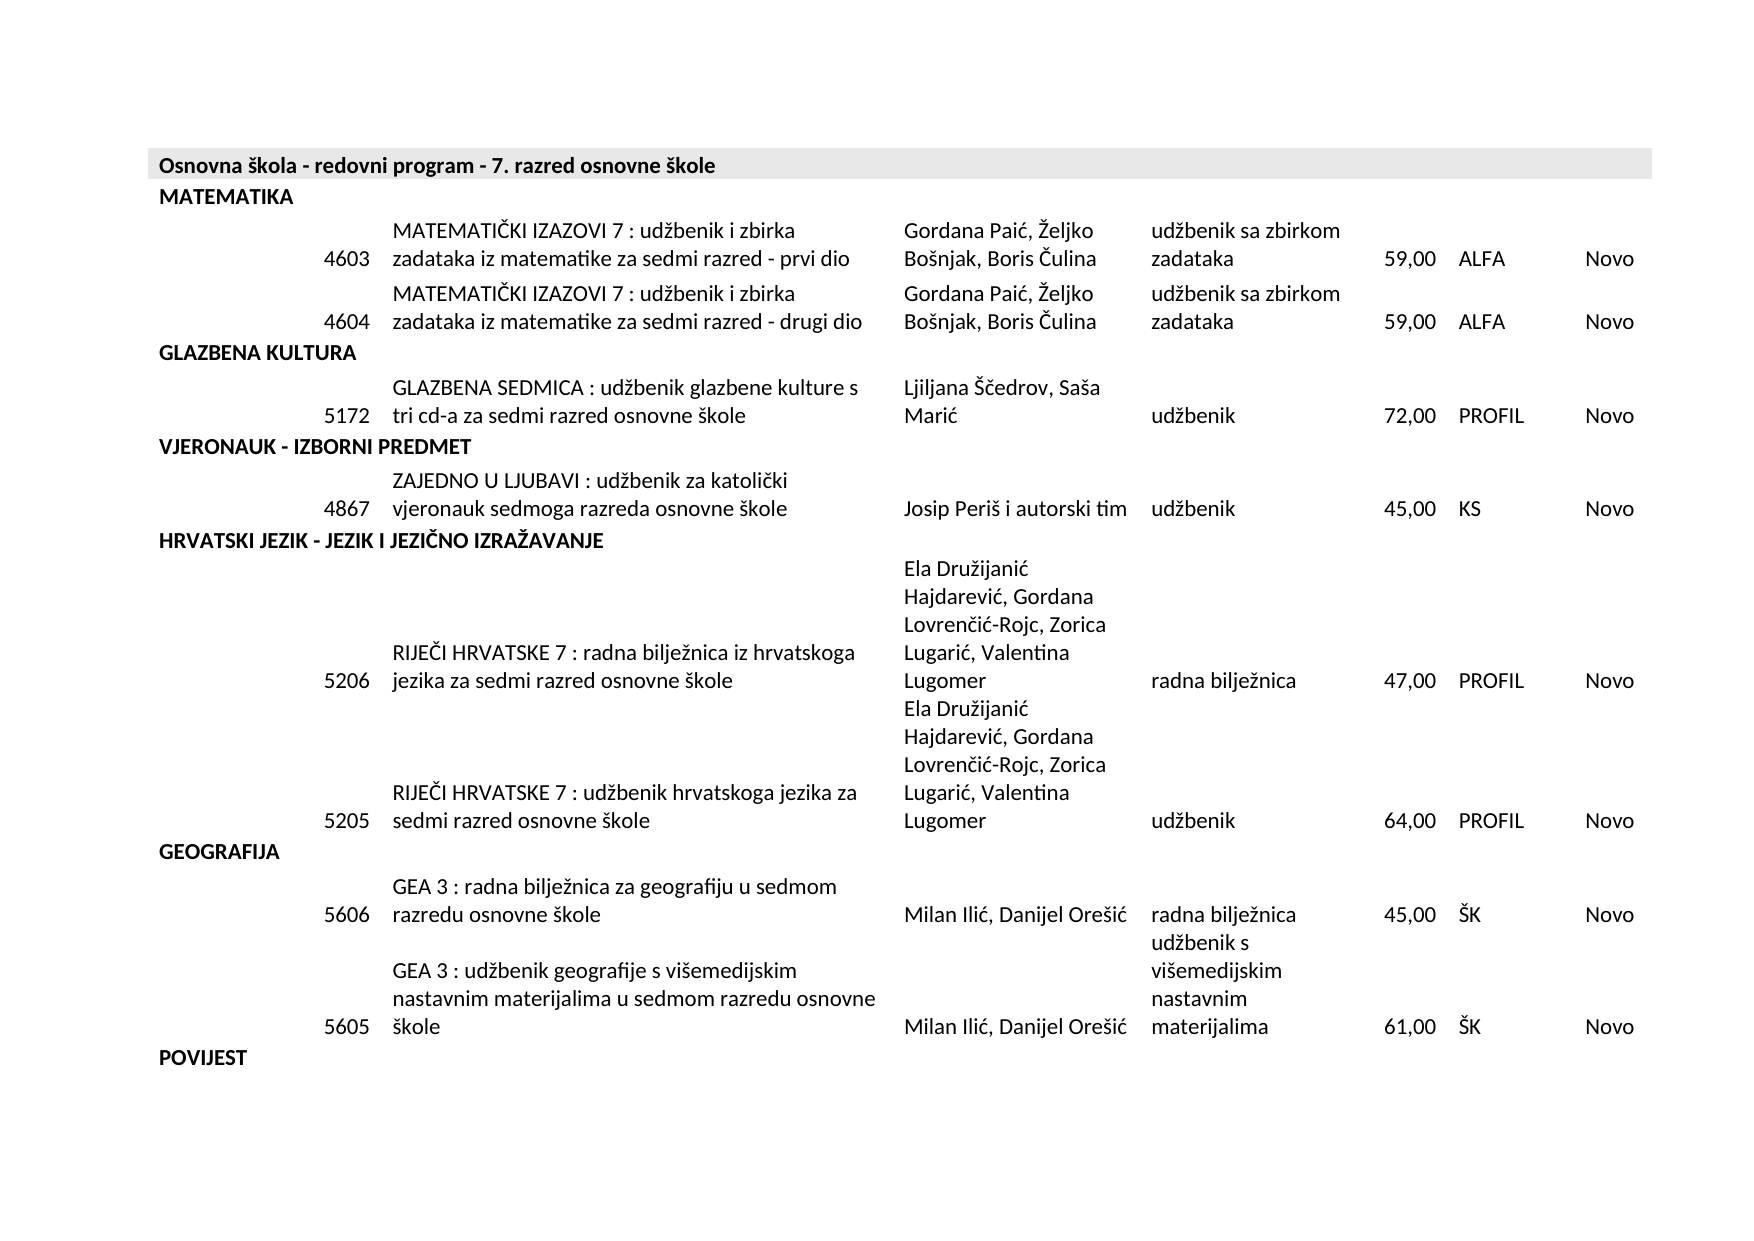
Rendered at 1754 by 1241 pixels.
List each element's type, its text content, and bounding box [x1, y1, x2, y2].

table_cell GLAZBENA SEDMICA : udžbenik glazbene kulture s tri cd-a za sedmi razred osnovne škole [381, 366, 893, 429]
table_cell 4867 [148, 460, 381, 523]
table_cell Novo [1574, 210, 1652, 273]
table_cell Gordana Paić, Željko Bošnjak, Boris Čulina [893, 210, 1140, 273]
table_cell 4604 [148, 273, 381, 335]
table_cell udžbenik sa zbirkom zadataka [1140, 210, 1352, 273]
table_cell Milan Ilić, Danijel Orešić [893, 928, 1140, 1040]
table_cell udžbenik [1140, 366, 1352, 429]
table_cell POVIJEST [148, 1040, 1652, 1071]
table_cell Novo [1574, 554, 1652, 694]
table_cell 47,00 [1353, 554, 1447, 694]
table_cell Novo [1574, 865, 1652, 928]
table_cell KS [1447, 460, 1574, 523]
table_cell 45,00 [1353, 460, 1447, 523]
table_cell 45,00 [1353, 865, 1447, 928]
table_cell 5605 [148, 928, 381, 1040]
table_cell Josip Periš i autorski tim [893, 460, 1140, 523]
table_cell 61,00 [1353, 928, 1447, 1040]
table_cell 5206 [148, 554, 381, 694]
table_cell PROFIL [1447, 366, 1574, 429]
table_cell Novo [1574, 694, 1652, 834]
table_cell Novo [1574, 460, 1652, 523]
table_cell MATEMATIKA [148, 179, 1652, 210]
table_cell 59,00 [1353, 210, 1447, 273]
table_cell Novo [1574, 366, 1652, 429]
table_cell ALFA [1447, 210, 1574, 273]
table_cell Ela Družijanić Hajdarević, Gordana Lovrenčić-Rojc, Zorica Lugarić, Valentina Lugomer [893, 554, 1140, 694]
table_cell GEOGRAFIJA [148, 834, 1652, 865]
table_cell MATEMATIČKI IZAZOVI 7 : udžbenik i zbirka zadataka iz matematike za sedmi razred - prvi dio [381, 210, 893, 273]
table_cell Ela Družijanić Hajdarević, Gordana Lovrenčić-Rojc, Zorica Lugarić, Valentina Lugomer [893, 694, 1140, 834]
table_cell udžbenik [1140, 460, 1352, 523]
table_cell HRVATSKI JEZIK - JEZIK I JEZIČNO IZRAŽAVANJE [148, 523, 1652, 554]
table_cell GEA 3 : udžbenik geografije s višemedijskim nastavnim materijalima u sedmom razredu osnovne škole [381, 928, 893, 1040]
table_cell GLAZBENA KULTURA [148, 335, 1652, 366]
table_cell Novo [1574, 928, 1652, 1040]
table_cell 5172 [148, 366, 381, 429]
table_cell GEA 3 : radna bilježnica za geografiju u sedmom razredu osnovne škole [381, 865, 893, 928]
table_cell ALFA [1447, 273, 1574, 335]
table_cell ŠK [1447, 865, 1574, 928]
table_cell Osnovna škola - redovni program - 7. razred osnovne škole [148, 148, 1652, 179]
table_cell 59,00 [1353, 273, 1447, 335]
table_cell 4603 [148, 210, 381, 273]
table_cell RIJEČI HRVATSKE 7 : udžbenik hrvatskoga jezika za sedmi razred osnovne škole [381, 694, 893, 834]
table_cell 5606 [148, 865, 381, 928]
table_cell radna bilježnica [1140, 554, 1352, 694]
table_cell PROFIL [1447, 694, 1574, 834]
table_cell ŠK [1447, 928, 1574, 1040]
table_cell Gordana Paić, Željko Bošnjak, Boris Čulina [893, 273, 1140, 335]
table_cell 5205 [148, 694, 381, 834]
table_cell Novo [1574, 273, 1652, 335]
table_cell udžbenik s višemedijskim nastavnim materijalima [1140, 928, 1352, 1040]
table_cell udžbenik sa zbirkom zadataka [1140, 273, 1352, 335]
table_cell udžbenik [1140, 694, 1352, 834]
table_cell 72,00 [1353, 366, 1447, 429]
table_cell RIJEČI HRVATSKE 7 : radna bilježnica iz hrvatskoga jezika za sedmi razred osnovne škole [381, 554, 893, 694]
table_cell ZAJEDNO U LJUBAVI : udžbenik za katolički vjeronauk sedmoga razreda osnovne škole [381, 460, 893, 523]
table_cell Milan Ilić, Danijel Orešić [893, 865, 1140, 928]
table_cell 64,00 [1353, 694, 1447, 834]
table_cell Ljiljana Ščedrov, Saša Marić [893, 366, 1140, 429]
table_cell MATEMATIČKI IZAZOVI 7 : udžbenik i zbirka zadataka iz matematike za sedmi razred - drugi dio [381, 273, 893, 335]
table_cell radna bilježnica [1140, 865, 1352, 928]
table_cell PROFIL [1447, 554, 1574, 694]
table_cell VJERONAUK - IZBORNI PREDMET [148, 429, 1652, 460]
